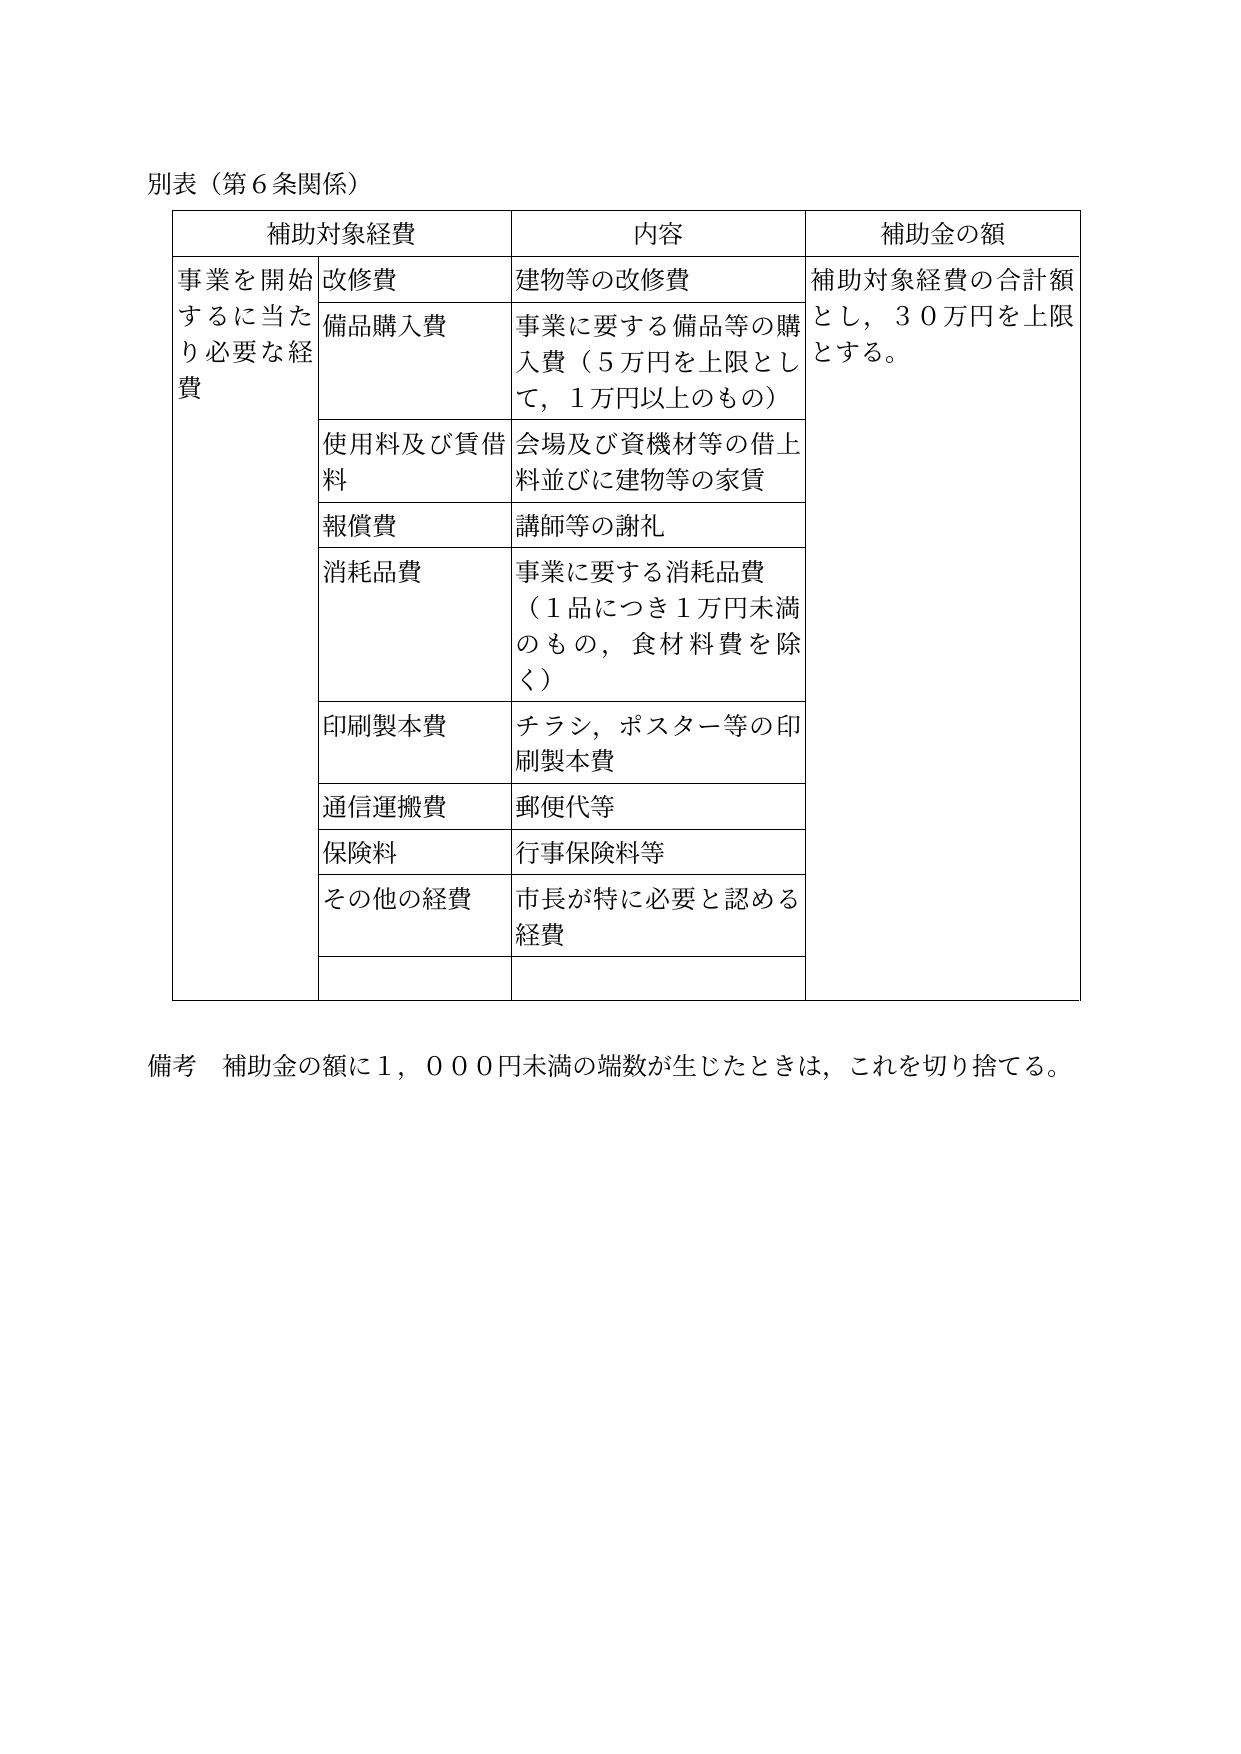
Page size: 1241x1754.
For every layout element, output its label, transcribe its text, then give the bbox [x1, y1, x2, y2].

table_cell [173, 420, 318, 1000]
table_header 補助金の額 [806, 211, 1080, 256]
table_cell チラシ，ポスター等の印刷製本費 [512, 702, 805, 783]
table_cell 消耗品費 [319, 548, 511, 701]
table_cell [319, 957, 511, 1000]
table_cell 事業を開始するに当たり必要な経費 [173, 257, 318, 419]
table_cell 備品購入費 [319, 303, 511, 419]
table_cell 印刷製本費 [319, 702, 511, 783]
table_cell [512, 957, 805, 1000]
table_cell 報償費 [319, 503, 511, 547]
table_cell 講師等の謝礼 [512, 503, 805, 547]
table_cell 事業に要する消耗品費 （１品につき１万円未満のもの，食材料費を除く） [512, 548, 805, 701]
table_cell その他の経費 [319, 875, 511, 956]
text 別表（第６条関係） [148, 164, 1093, 202]
table_cell 会場及び資機材等の借上料並びに建物等の家賃 [512, 420, 805, 501]
table_cell 改修費 [319, 257, 511, 301]
table_cell 行事保険料等 [512, 830, 805, 874]
table_header 内容 [512, 211, 805, 256]
table_cell [806, 419, 1080, 1000]
table_cell 使用料及び賃借料 [319, 420, 511, 501]
table_cell 通信運搬費 [319, 784, 511, 828]
table_cell 市長が特に必要と認める経費 [512, 875, 805, 956]
table_cell 補助対象経費の合計額とし，３０万円を上限とする。 [806, 256, 1080, 419]
table_header 補助対象経費 [173, 211, 511, 256]
table_cell 事業に要する備品等の購入費（５万円を上限として，１万円以上のもの） [512, 303, 805, 419]
table_cell 保険料 [319, 830, 511, 874]
text 備考 補助金の額に１，０００円未満の端数が生じたときは，これを切り捨てる。 [148, 202, 1093, 1083]
table_cell 建物等の改修費 [512, 257, 805, 301]
table_cell 郵便代等 [512, 784, 805, 828]
